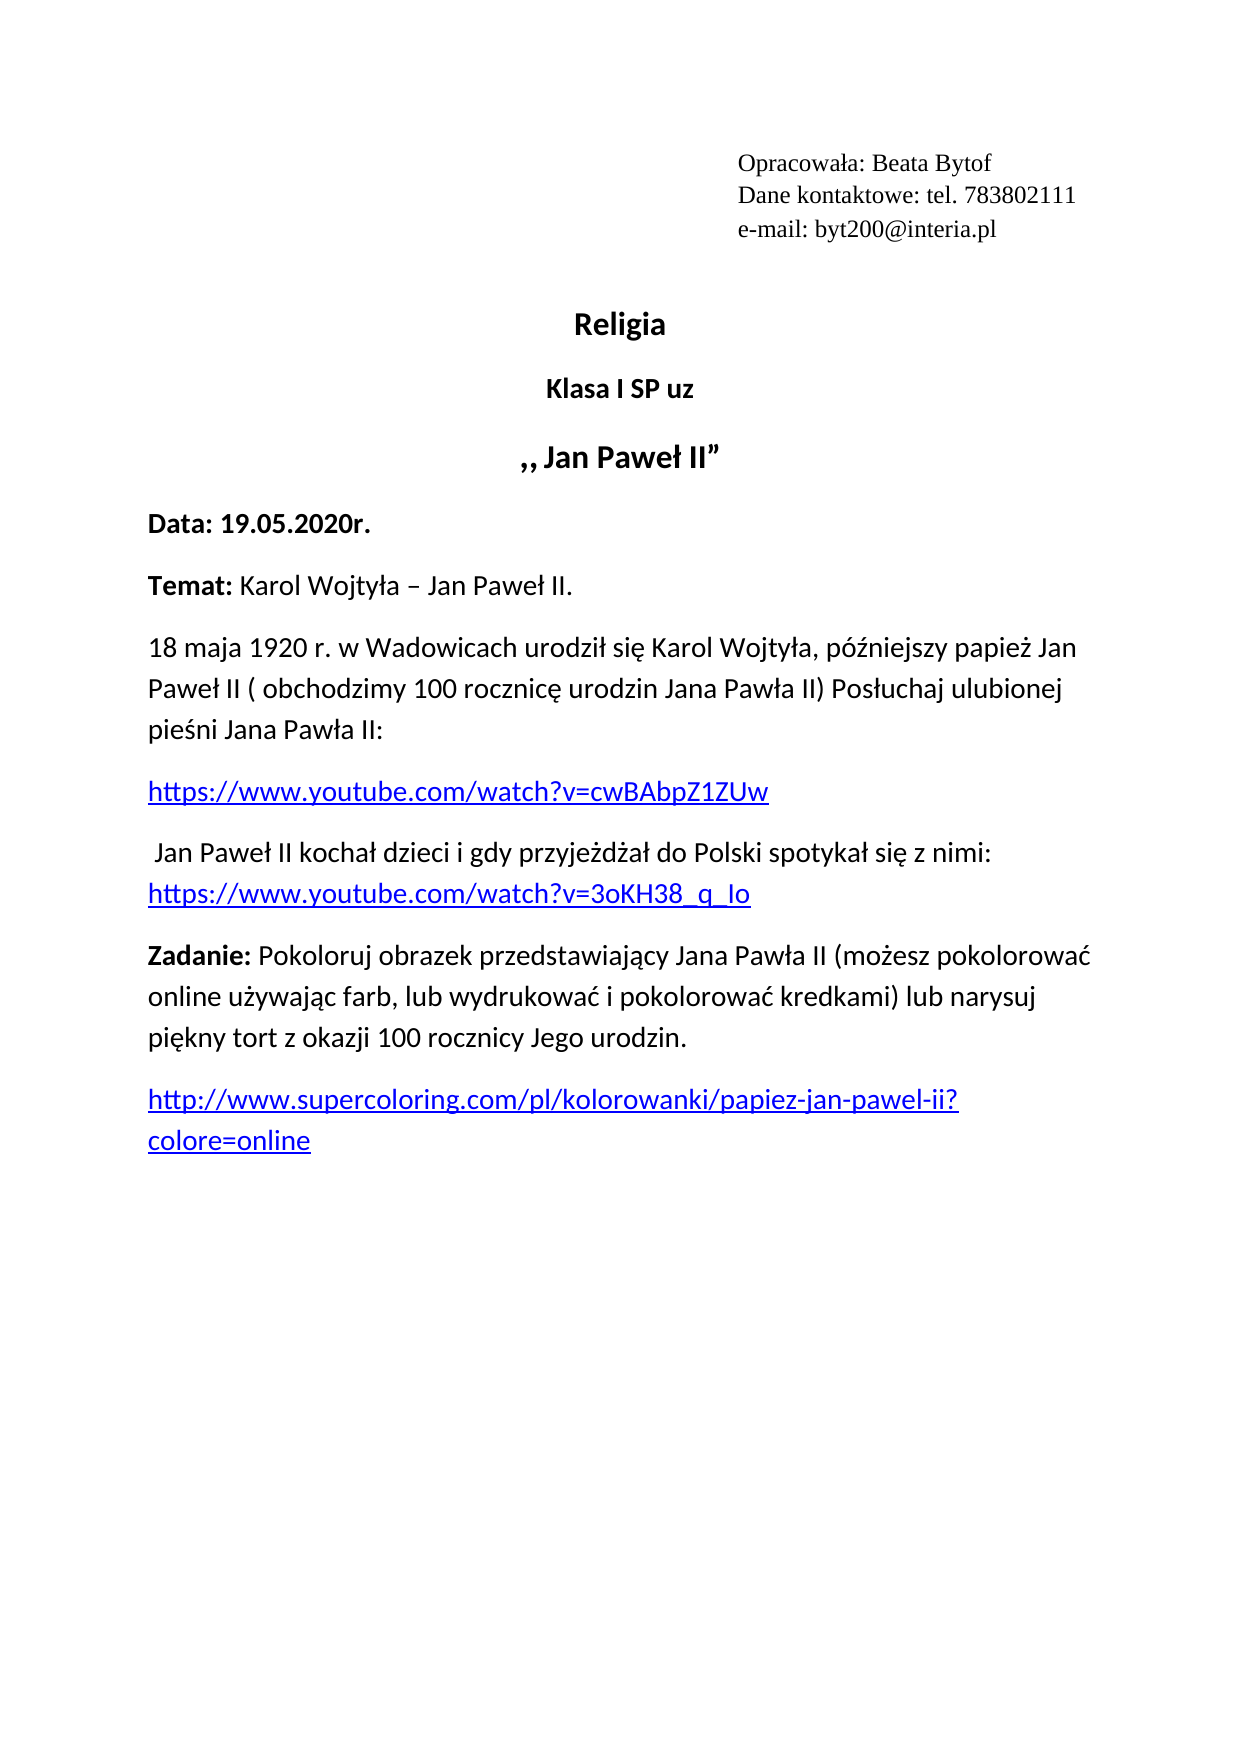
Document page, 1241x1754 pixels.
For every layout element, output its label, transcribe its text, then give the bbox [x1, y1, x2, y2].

text 18 maja 1920 r. w Wadowicach urodził się Karol Wojtyła, późniejszy papież Jan Paweł II ( obchodzimy 100 rocznicę urodzin Jana Pawła II) Posłuchaj ulubionej pieśni Jana Pawła II: [148, 629, 1093, 746]
text Opracowała: Beata Bytof [664, 148, 1093, 176]
text Dane kontaktowe: tel. 783802111 [664, 181, 1093, 209]
text https://www.youtube.com/watch?v=cwBAbpZ1ZUw [148, 773, 1093, 808]
text ,, Jan Paweł II” [148, 432, 1093, 478]
text e-mail: byt200@interia.pl [738, 214, 1093, 242]
text Zadanie: Pokoloruj obrazek przedstawiający Jana Pawła II (możesz pokolorować online używając farb, lub wydrukować i pokolorować kredkami) lub narysuj piękny tort z okazji 100 rocznicy Jego urodzin. [148, 937, 1093, 1054]
text Klasa I SP uz [148, 370, 1093, 406]
text Temat: Karol Wojtyła – Jan Paweł II. [148, 567, 1093, 603]
text Data: 19.05.2020r. [148, 505, 1093, 541]
text http://www.supercoloring.com/pl/kolorowanki/papiez-jan-pawel-ii?colore=online [148, 1081, 1093, 1157]
text Religia [148, 302, 1093, 343]
text Jan Paweł II kochał dzieci i gdy przyjeżdżał do Polski spotykał się z nimi: https://www.youtube.com/watch?v=3oKH38_q_Io [148, 834, 1093, 911]
